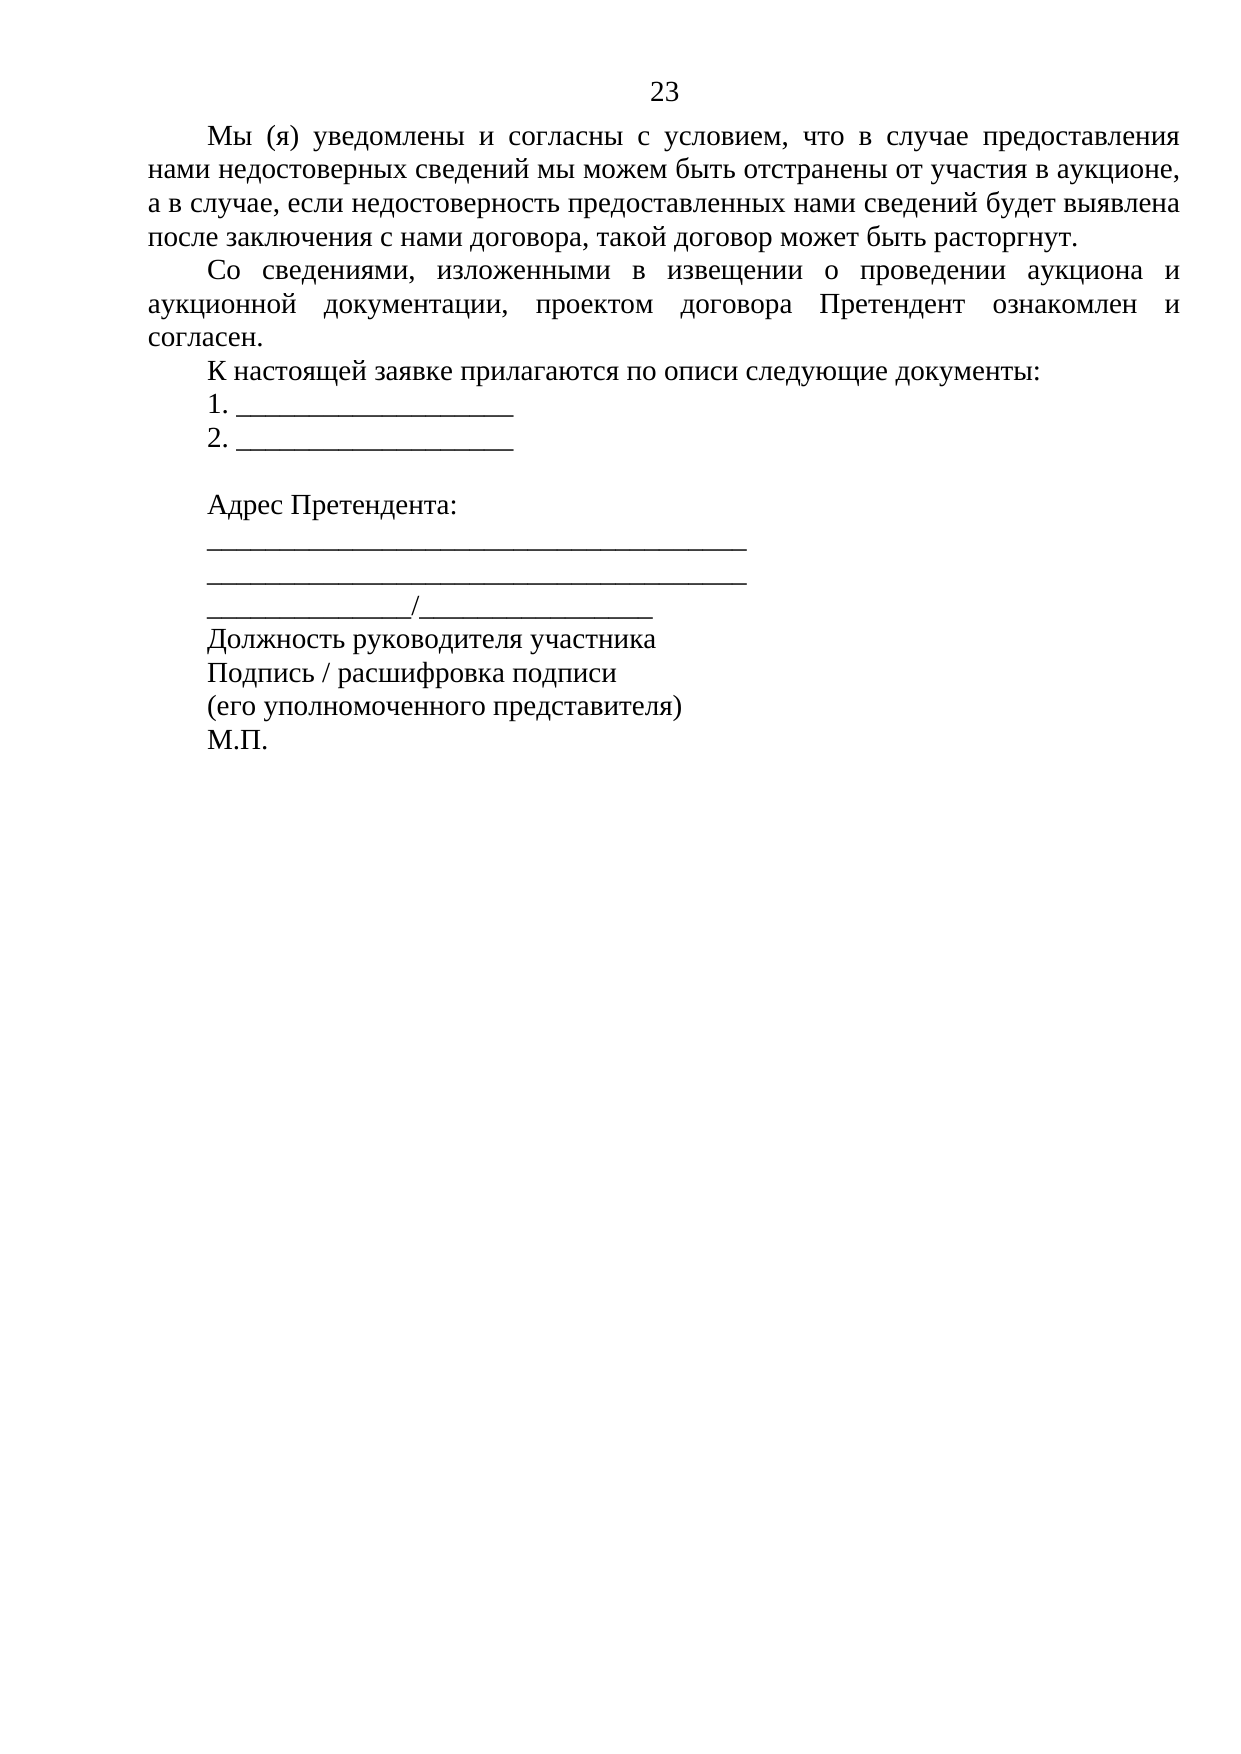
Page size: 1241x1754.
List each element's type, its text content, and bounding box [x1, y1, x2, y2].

text К настоящей заявке прилагаются по описи следующие документы: [148, 353, 1181, 386]
text Подпись / расшифровка подписи [148, 655, 1181, 688]
text Со сведениями, изложенными в извещении о проведении аукциона и аукционной документации, проектом договора Претендент ознакомлен и согласен. [148, 252, 1181, 353]
text _____________________________________ [148, 554, 1181, 588]
text 2. ___________________ [148, 420, 1181, 453]
text М.П. [148, 722, 1181, 755]
text Мы (я) уведомлены и согласны с условием, что в случае предоставления нами недостоверных сведений мы можем быть отстранены от участия в аукционе, а в случае, если недостоверность предоставленных нами сведений будет выявлена после заключения с нами договора, такой договор может быть расторгнут. [148, 118, 1181, 252]
text ______________/________________ [148, 588, 1181, 621]
text (его уполномоченного представителя) [148, 688, 1181, 722]
text Адрес Претендента: [148, 487, 1181, 521]
text 1. ___________________ [148, 386, 1181, 420]
text Должность руководителя участника [148, 621, 1181, 655]
text _____________________________________ [148, 521, 1181, 554]
